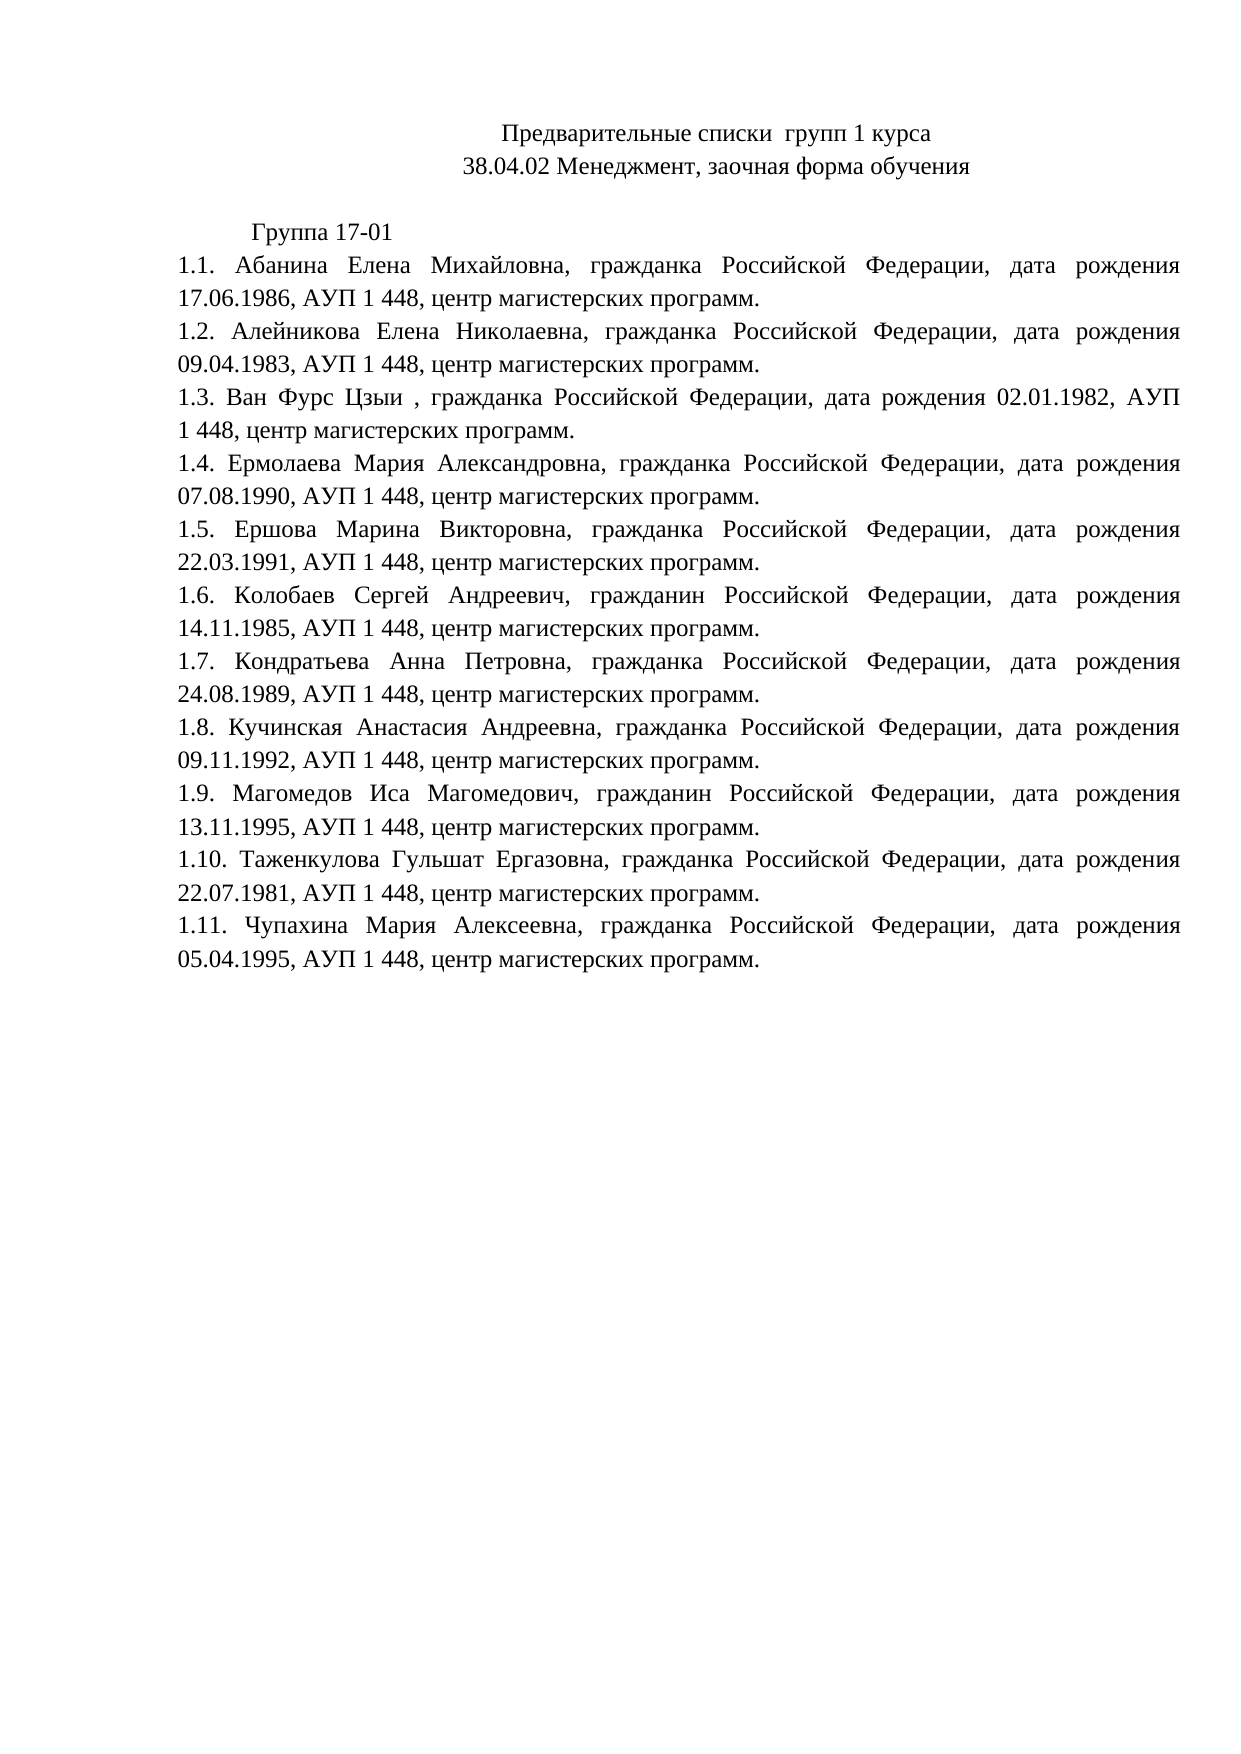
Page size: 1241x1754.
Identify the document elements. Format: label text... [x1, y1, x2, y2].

text 1.1. Абанина Елена Михайловна, гражданка Российской Федерации, дата рождения 17.06.1986, АУП 1 448, центр магистерских программ. [177, 250, 1181, 312]
text 1.6. Колобаев Сергей Андреевич, гражданин Российской Федерации, дата рождения 14.11.1985, АУП 1 448, центр магистерских программ. [177, 580, 1181, 642]
text 1.2. Алейникова Елена Николаевна, гражданка Российской Федерации, дата рождения 09.04.1983, АУП 1 448, центр магистерских программ. [177, 316, 1181, 378]
text 1.9. Магомедов Иса Магомедович, гражданин Российской Федерации, дата рождения 13.11.1995, АУП 1 448, центр магистерских программ. [177, 778, 1181, 840]
text 1.7. Кондратьева Анна Петровна, гражданка Российской Федерации, дата рождения 24.08.1989, АУП 1 448, центр магистерских программ. [177, 646, 1181, 708]
text Предварительные списки групп 1 курса [177, 118, 1181, 147]
text 38.04.02 Менеджмент, заочная форма обучения [177, 151, 1181, 180]
text 1.11. Чупахина Мария Алексеевна, гражданка Российской Федерации, дата рождения 05.04.1995, АУП 1 448, центр магистерских программ. [177, 911, 1181, 972]
text 1.4. Ермолаева Мария Александровна, гражданка Российской Федерации, дата рождения 07.08.1990, АУП 1 448, центр магистерских программ. [177, 448, 1181, 510]
text 1.8. Кучинская Анастасия Андреевна, гражданка Российской Федерации, дата рождения 09.11.1992, АУП 1 448, центр магистерских программ. [177, 712, 1181, 774]
text 1.5. Ершова Марина Викторовна, гражданка Российской Федерации, дата рождения 22.03.1991, АУП 1 448, центр магистерских программ. [177, 514, 1181, 576]
text 1.3. Ван Фурс Цзыи , гражданка Российской Федерации, дата рождения 02.01.1982, АУП 1 448, центр магистерских программ. [177, 382, 1181, 444]
text 1.10. Таженкулова Гульшат Ергазовна, гражданка Российской Федерации, дата рождения 22.07.1981, АУП 1 448, центр магистерских программ. [177, 844, 1181, 906]
text Группа 17-01 [177, 217, 1181, 246]
